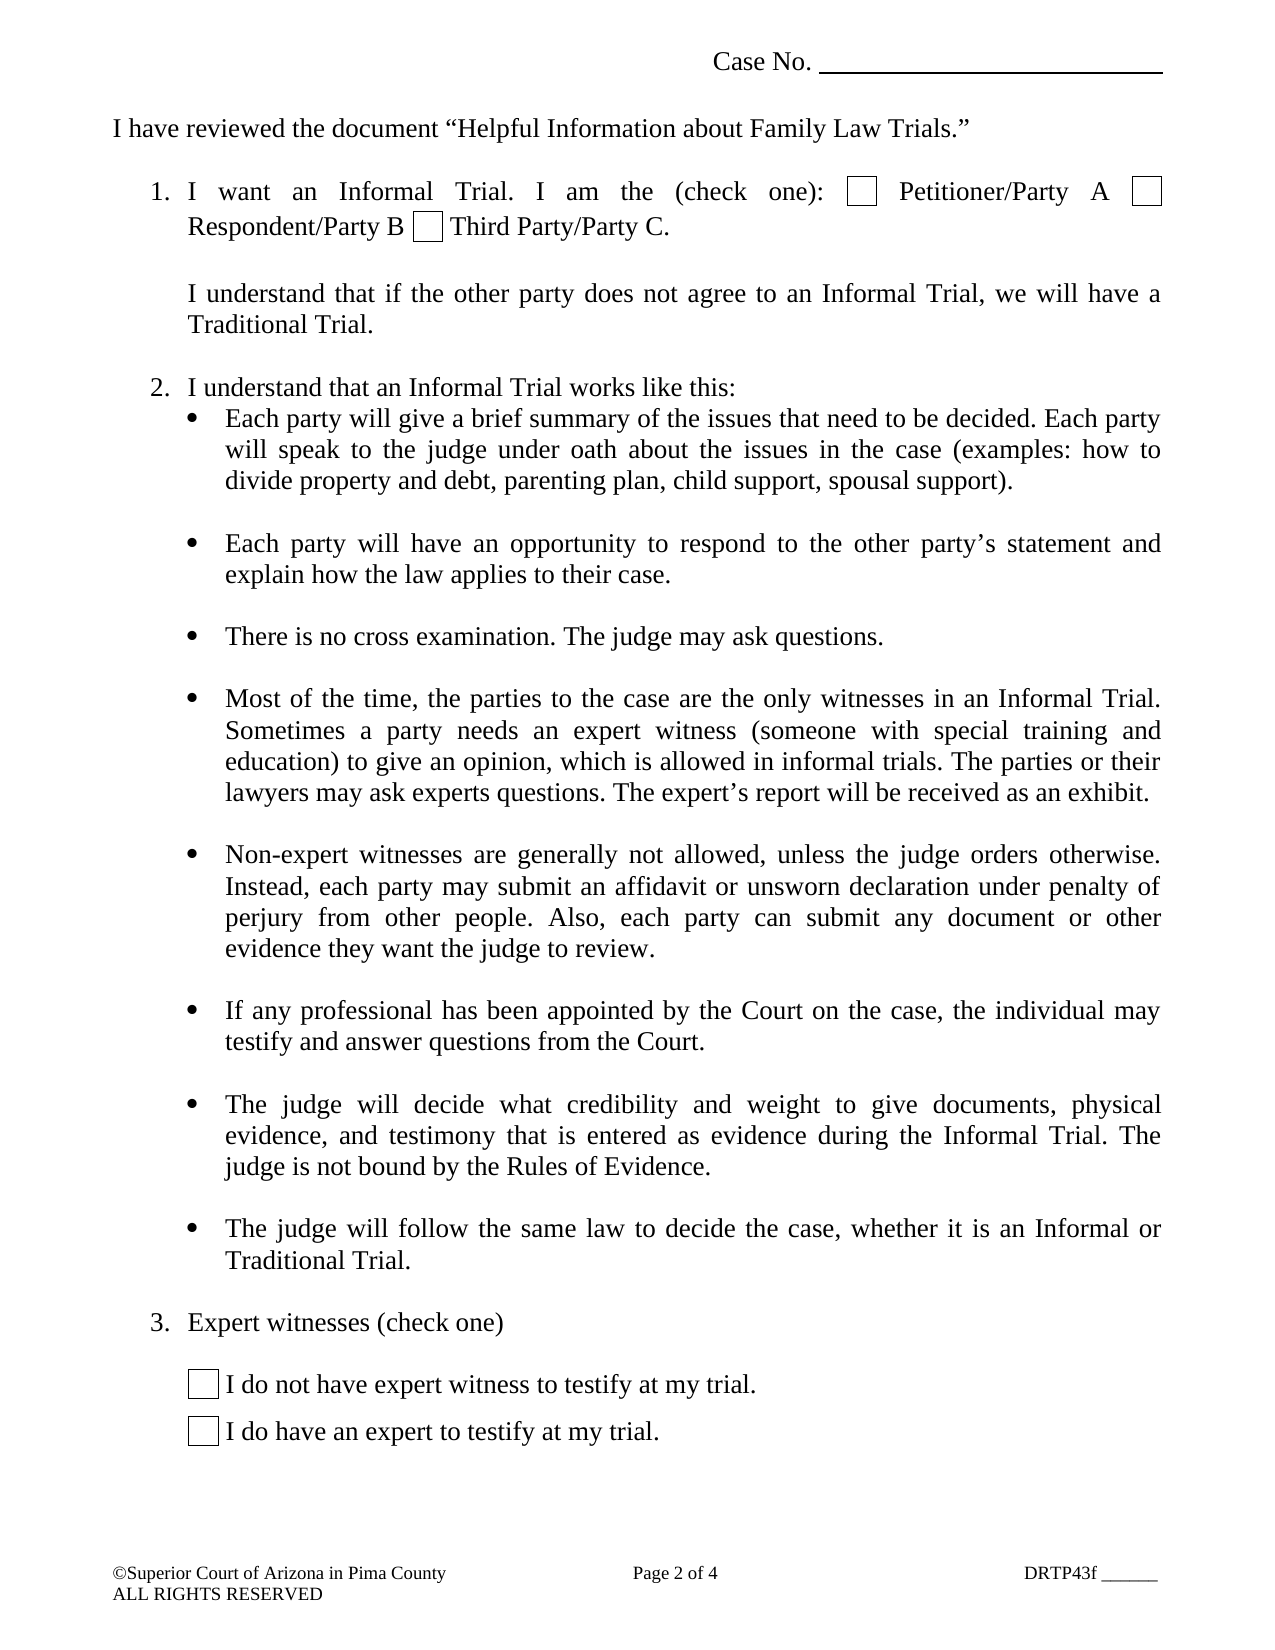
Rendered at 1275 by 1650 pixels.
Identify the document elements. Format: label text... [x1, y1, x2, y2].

list There is no cross examination. The judge may ask questions. [187, 620, 1162, 651]
list Most of the time, the parties to the case are the only witnesses in an Informal Trial. Sometimes a party needs an expert witness (someone with special training and education) to give an opinion, which is allowed in informal trials. The parties or their lawyers may ask experts questions. The expert’s report will be received as an exhibit. [187, 683, 1162, 807]
list The judge will follow the same law to decide the case, whether it is an Informal or Traditional Trial. [187, 1212, 1162, 1275]
list Expert witnesses (check one) [150, 1306, 1162, 1337]
list Each party will give a brief summary of the issues that need to be decided. Each party will speak to the judge under oath about the issues in the case (examples: how to divide property and debt, parenting plan, child support, spousal support). [187, 402, 1162, 496]
list The judge will decide what credibility and weight to give documents, physical evidence, and testimony that is entered as evidence during the Informal Trial. The judge is not bound by the Rules of Evidence. [187, 1088, 1162, 1181]
text I do have an expert to testify at my trial. [187, 1415, 1162, 1446]
list Non-expert witnesses are generally not allowed, unless the judge orders otherwise. Instead, each party may submit an affidavit or unsworn declaration under penalty of perjury from other people. Also, each party can submit any document or other evidence they want the judge to review. [187, 838, 1162, 963]
text I understand that if the other party does not agree to an Informal Trial, we will have a Traditional Trial. [187, 277, 1162, 340]
text I have reviewed the document “Helpful Information about Family Law Trials.” [112, 112, 1162, 144]
list I want an Informal Trial. I am the (check one): Petitioner/Party A Respondent/Party B Third Party/Party C. [150, 175, 1162, 242]
list Each party will have an opportunity to respond to the other party’s statement and explain how the law applies to their case. [187, 527, 1162, 589]
list If any professional has been appointed by the Court on the case, the individual may testify and answer questions from the Court. [187, 994, 1162, 1057]
text I do not have expert witness to testify at my trial. [187, 1368, 1162, 1399]
list I understand that an Informal Trial works like this: [150, 371, 1162, 402]
